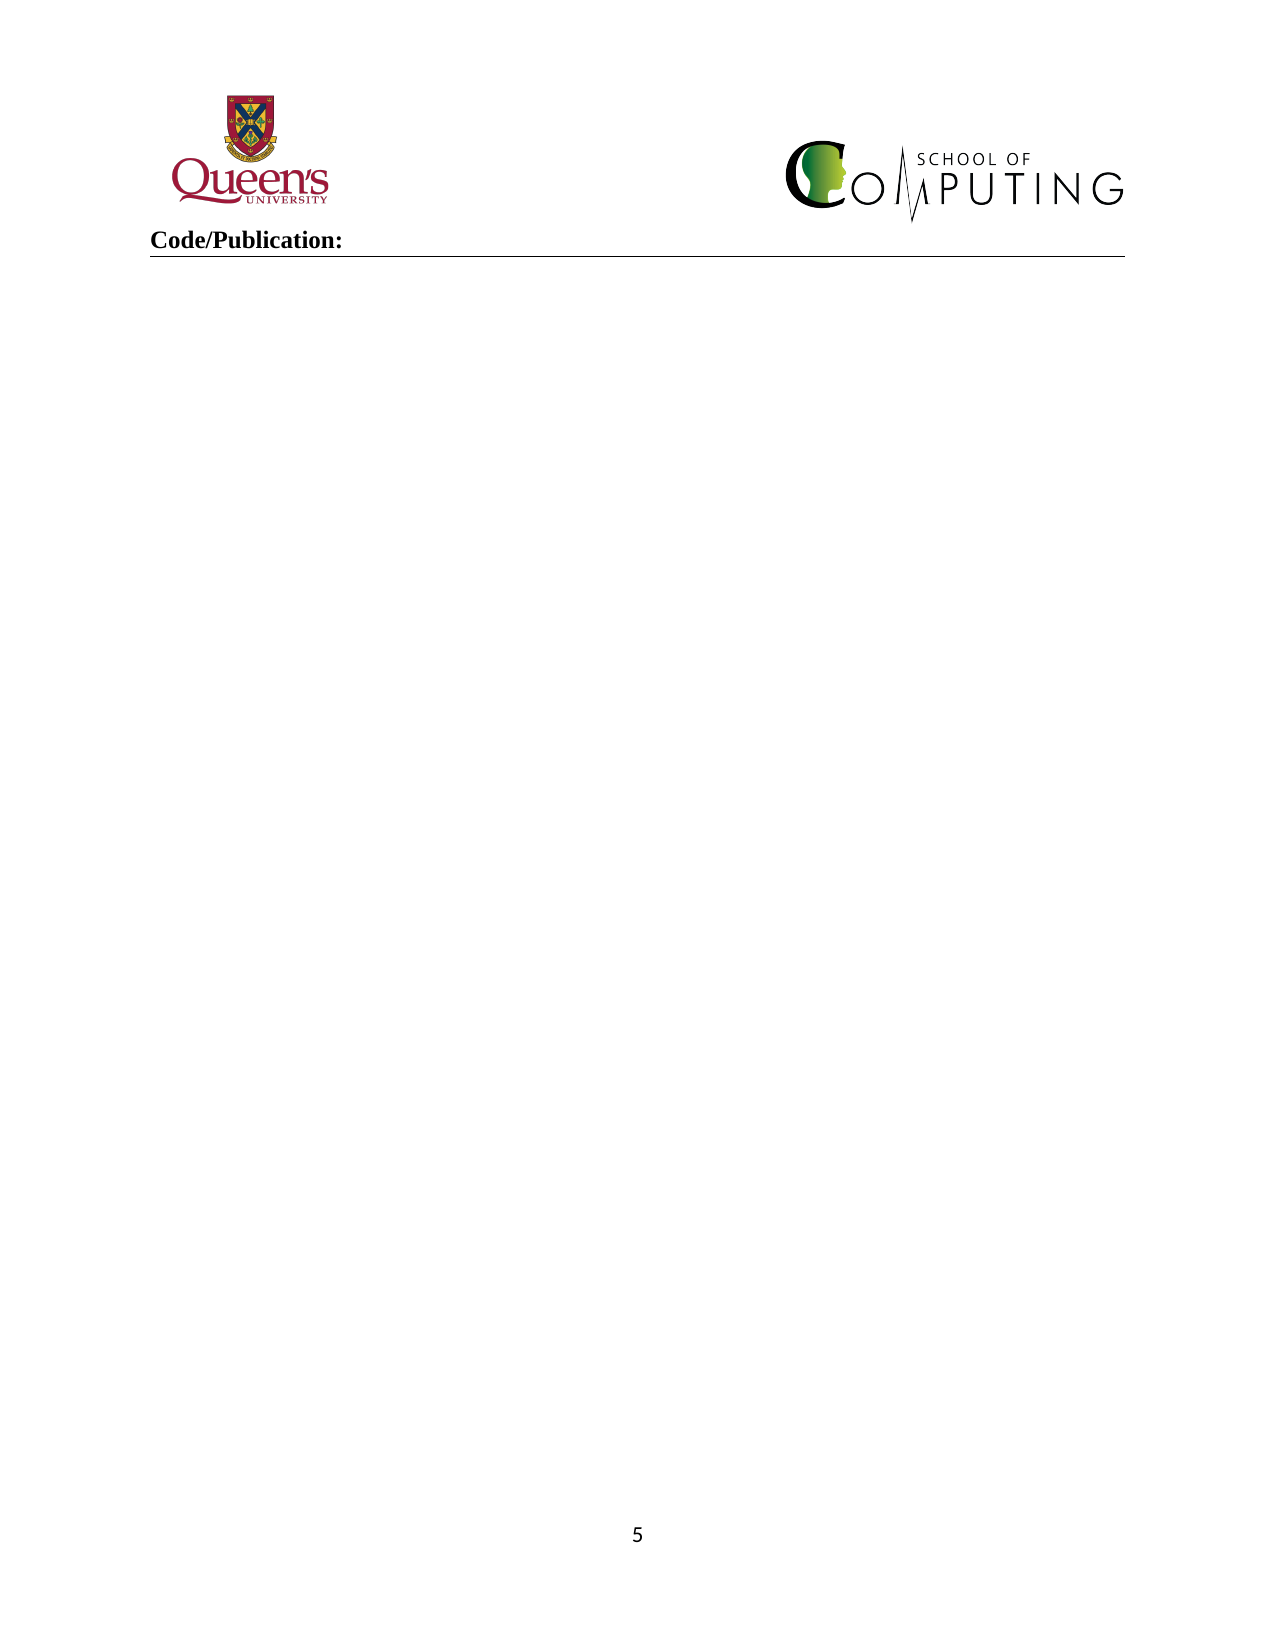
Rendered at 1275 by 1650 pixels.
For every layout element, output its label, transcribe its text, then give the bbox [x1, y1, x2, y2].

picture [150, 73, 350, 226]
picture [783, 138, 1125, 226]
text Code/Publication: [150, 225, 1125, 256]
